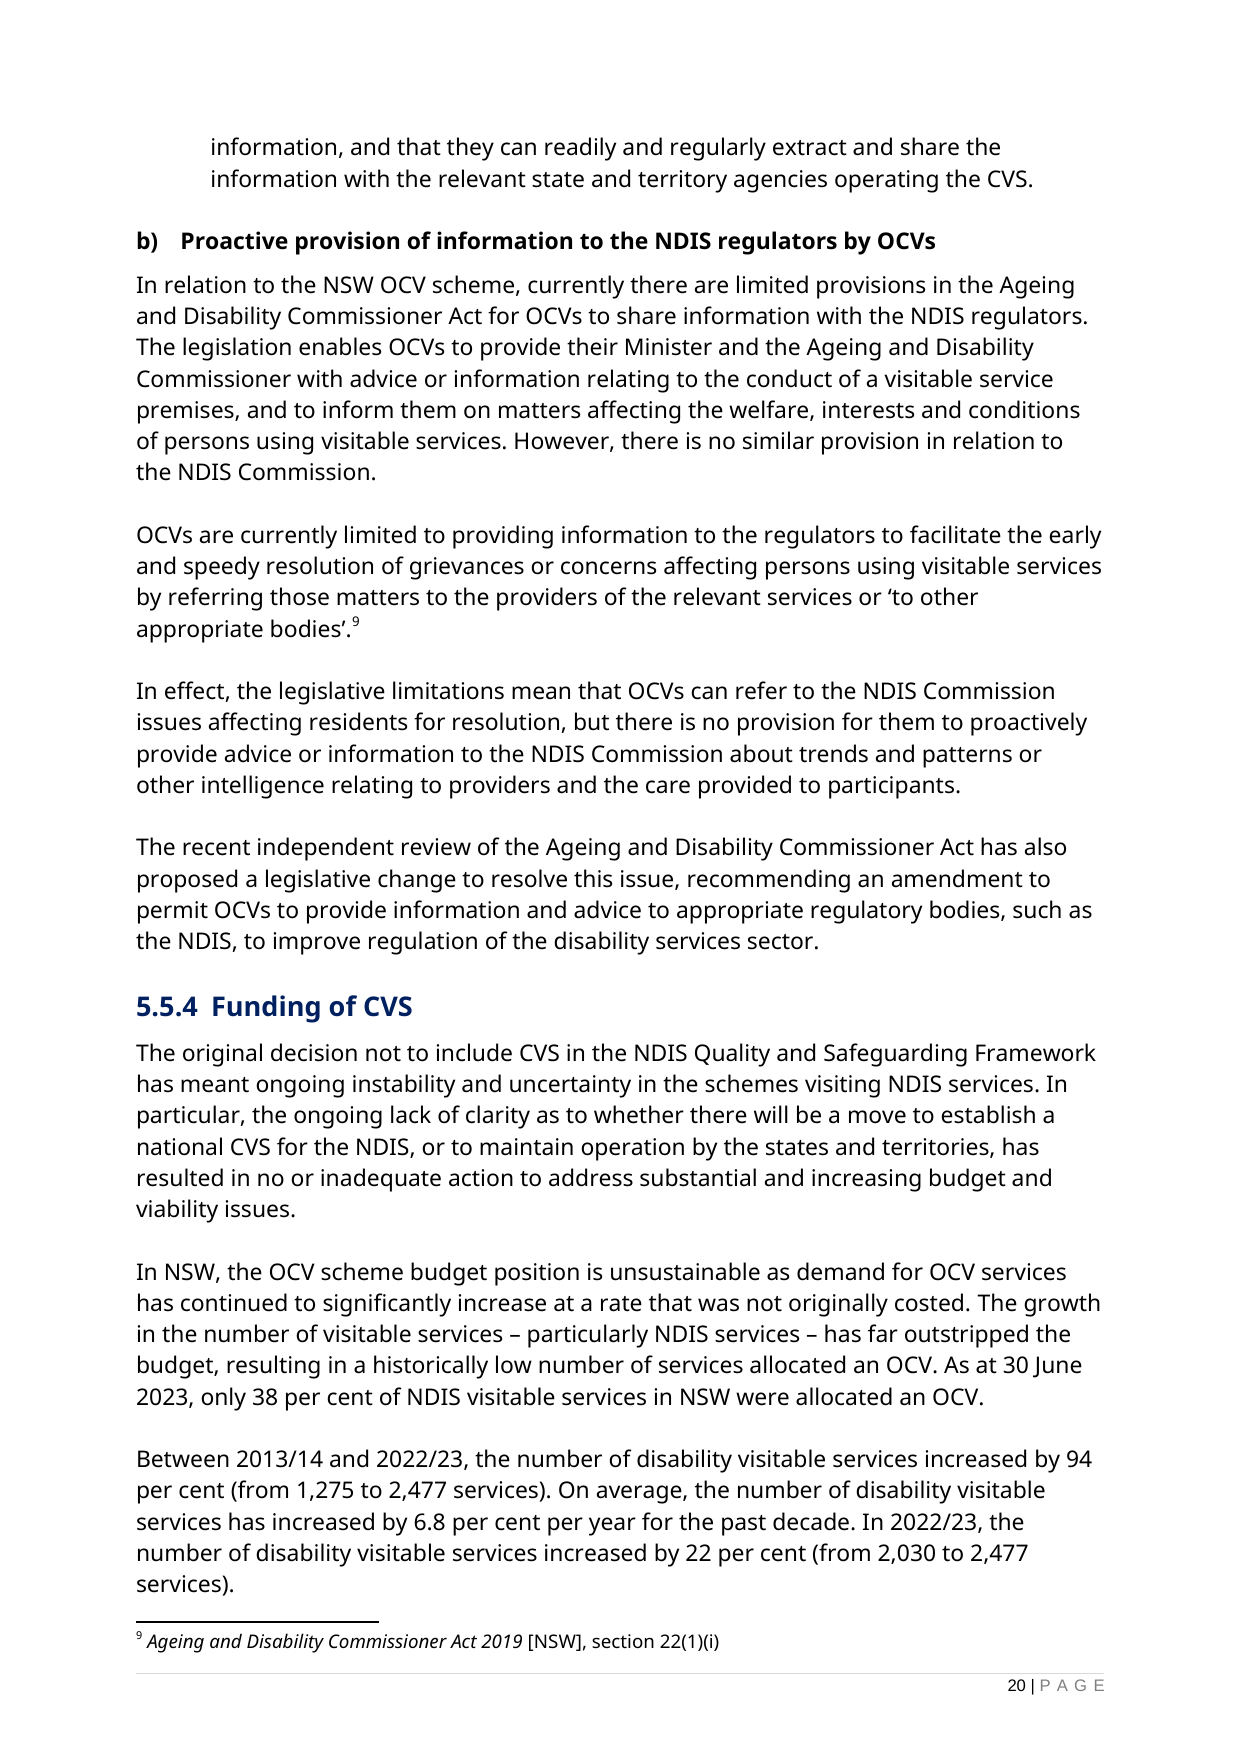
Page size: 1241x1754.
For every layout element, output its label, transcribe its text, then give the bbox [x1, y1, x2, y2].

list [173, 131, 1104, 194]
text The recent independent review of the Ageing and Disability Commissioner Act has also proposed a legislative change to resolve this issue, recommending an amendment to permit OCVs to provide information and advice to appropriate regulatory bodies, such as the NDIS, to improve regulation of the disability services sector. [136, 831, 1104, 956]
text 5.5.4 Funding of CVS [136, 987, 1104, 1024]
text Between 2013/14 and 2022/23, the number of disability visitable services increased by 94 per cent (from 1,275 to 2,477 services). On average, the number of disability visitable services has increased by 6.8 per cent per year for the past decade. In 2022/23, the number of disability visitable services increased by 22 per cent (from 2,030 to 2,477 services). [136, 1443, 1104, 1599]
list Proactive provision of information to the NDIS regulators by OCVs [136, 225, 1104, 256]
text In relation to the NSW OCV scheme, currently there are limited provisions in the Ageing and Disability Commissioner Act for OCVs to share information with the NDIS regulators. The legislation enables OCVs to provide their Minister and the Ageing and Disability Commissioner with advice or information relating to the conduct of a visitable service premises, and to inform them on matters affecting the welfare, interests and conditions of persons using visitable services. However, there is no similar provision in relation to the NDIS Commission. [136, 269, 1104, 487]
text The original decision not to include CVS in the NDIS Quality and Safeguarding Framework has meant ongoing instability and uncertainty in the schemes visiting NDIS services. In particular, the ongoing lack of clarity as to whether there will be a move to establish a national CVS for the NDIS, or to maintain operation by the states and territories, has resulted in no or inadequate action to address substantial and increasing budget and viability issues. [136, 1037, 1104, 1224]
text In NSW, the OCV scheme budget position is unsustainable as demand for OCV services has continued to significantly increase at a rate that was not originally costed. The growth in the number of visitable services – particularly NDIS services – has far outstripped the budget, resulting in a historically low number of services allocated an OCV. As at 30 June 2023, only 38 per cent of NDIS visitable services in NSW were allocated an OCV. [136, 1256, 1104, 1412]
text In effect, the legislative limitations mean that OCVs can refer to the NDIS Commission issues affecting residents for resolution, but there is no provision for them to proactively provide advice or information to the NDIS Commission about trends and patterns or other intelligence relating to providers and the care provided to participants. [136, 675, 1104, 800]
text OCVs are currently limited to providing information to the regulators to facilitate the early and speedy resolution of grievances or concerns affecting persons using visitable services by referring those matters to the providers of the relevant services or ‘to other appropriate bodies’. [136, 519, 1104, 644]
